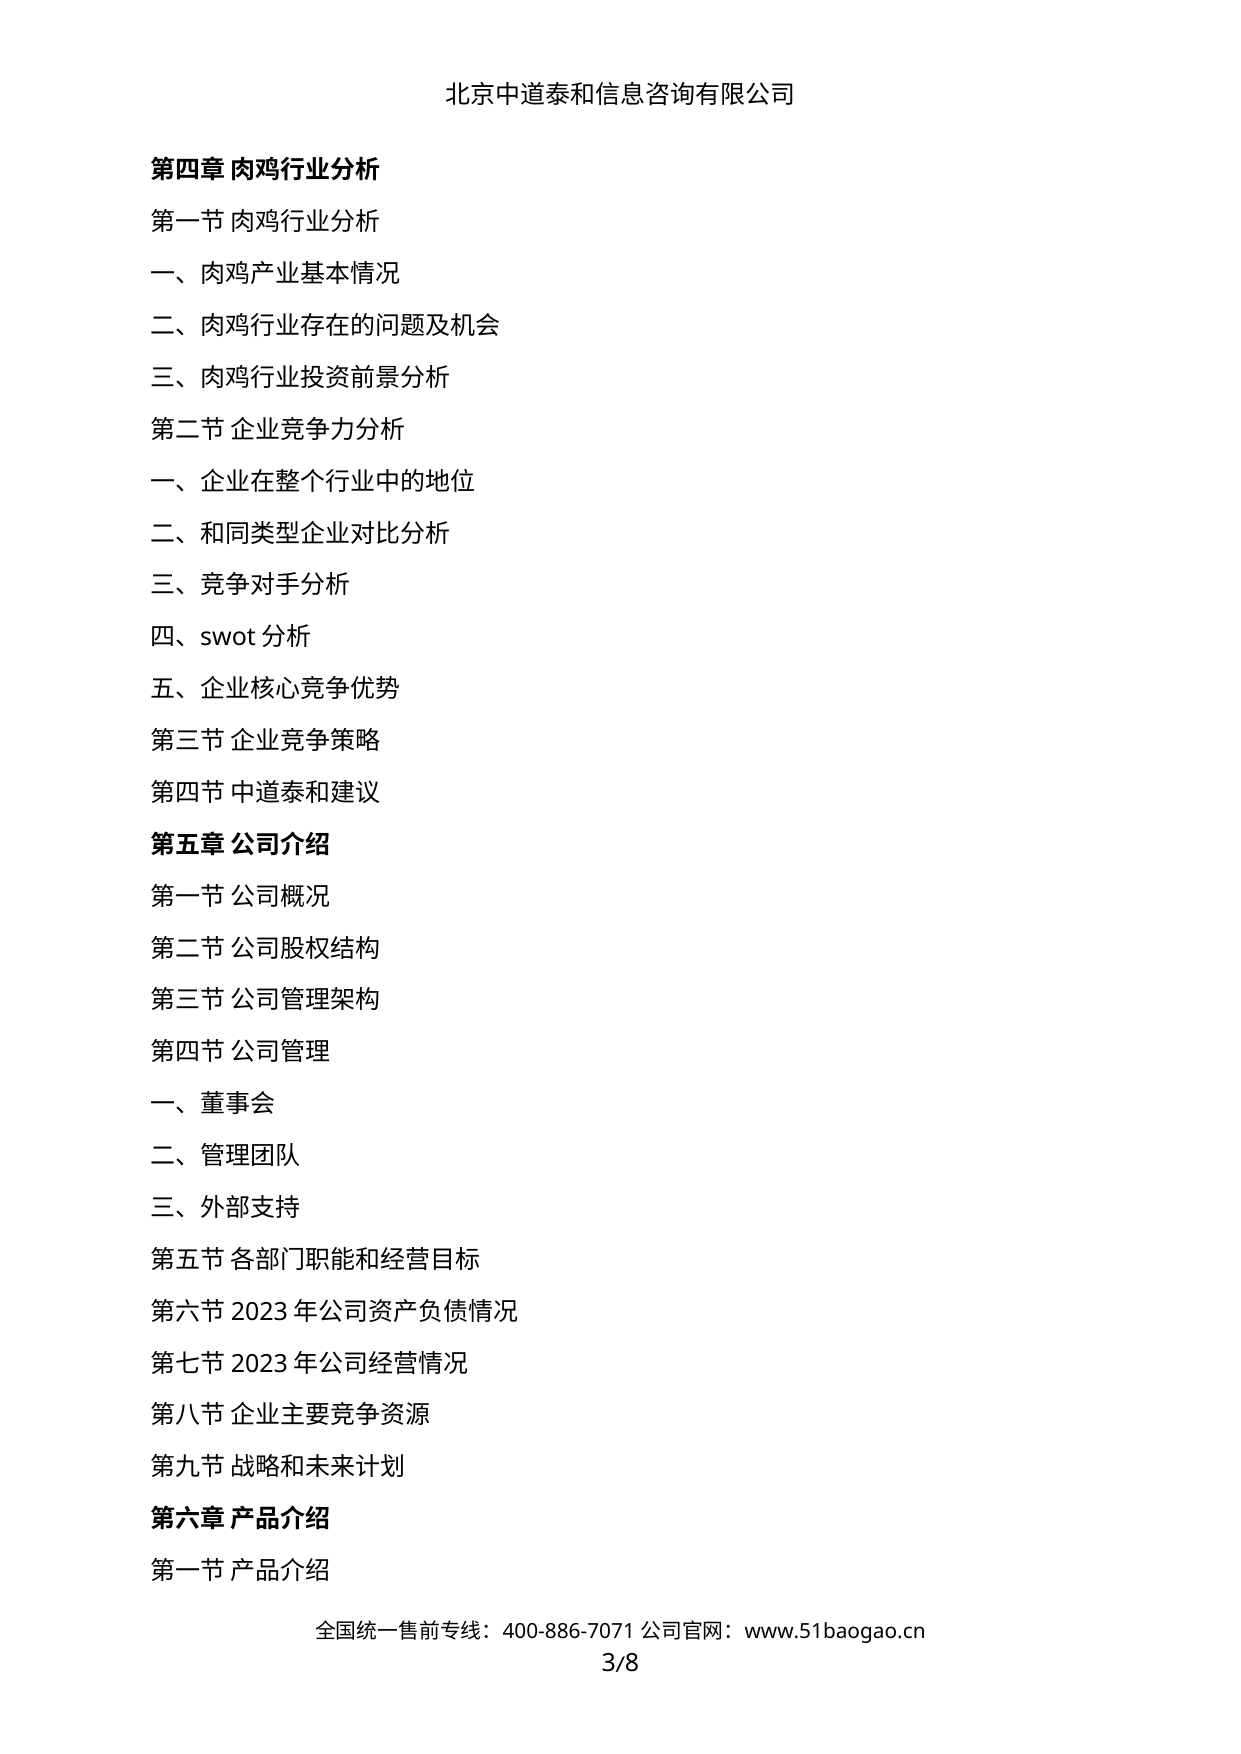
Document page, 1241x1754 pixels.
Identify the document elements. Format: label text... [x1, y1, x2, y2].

text 一、董事会 [150, 1084, 1090, 1120]
text 第五节 各部门职能和经营目标 [150, 1239, 1090, 1276]
text 第八节 企业主要竞争资源 [150, 1395, 1090, 1431]
text 第四节 中道泰和建议 [150, 772, 1090, 809]
text 第六章 产品介绍 [150, 1499, 1090, 1535]
text 第一节 肉鸡行业分析 [150, 202, 1090, 238]
text 第二节 企业竞争力分析 [150, 409, 1090, 446]
text 第三节 企业竞争策略 [150, 721, 1090, 757]
text 第五章 公司介绍 [150, 824, 1090, 861]
text 一、肉鸡产业基本情况 [150, 254, 1090, 290]
text 二、肉鸡行业存在的问题及机会 [150, 306, 1090, 342]
text 第一节 产品介绍 [150, 1551, 1090, 1587]
text 三、肉鸡行业投资前景分析 [150, 357, 1090, 394]
text 二、管理团队 [150, 1136, 1090, 1172]
text 四、swot分析 [150, 617, 1090, 653]
text 三、竞争对手分析 [150, 565, 1090, 601]
text 第二节 公司股权结构 [150, 928, 1090, 964]
text 第九节 战略和未来计划 [150, 1447, 1090, 1483]
text 一、企业在整个行业中的地位 [150, 461, 1090, 497]
text 第六节 2023年公司资产负债情况 [150, 1291, 1090, 1327]
text 第七节 2023年公司经营情况 [150, 1343, 1090, 1379]
text 二、和同类型企业对比分析 [150, 513, 1090, 549]
text 第三节 公司管理架构 [150, 980, 1090, 1016]
text 第一节 公司概况 [150, 876, 1090, 912]
text 五、企业核心竞争优势 [150, 669, 1090, 705]
text 第四章 肉鸡行业分析 [150, 150, 1090, 186]
text 三、外部支持 [150, 1187, 1090, 1224]
text 第四节 公司管理 [150, 1032, 1090, 1068]
